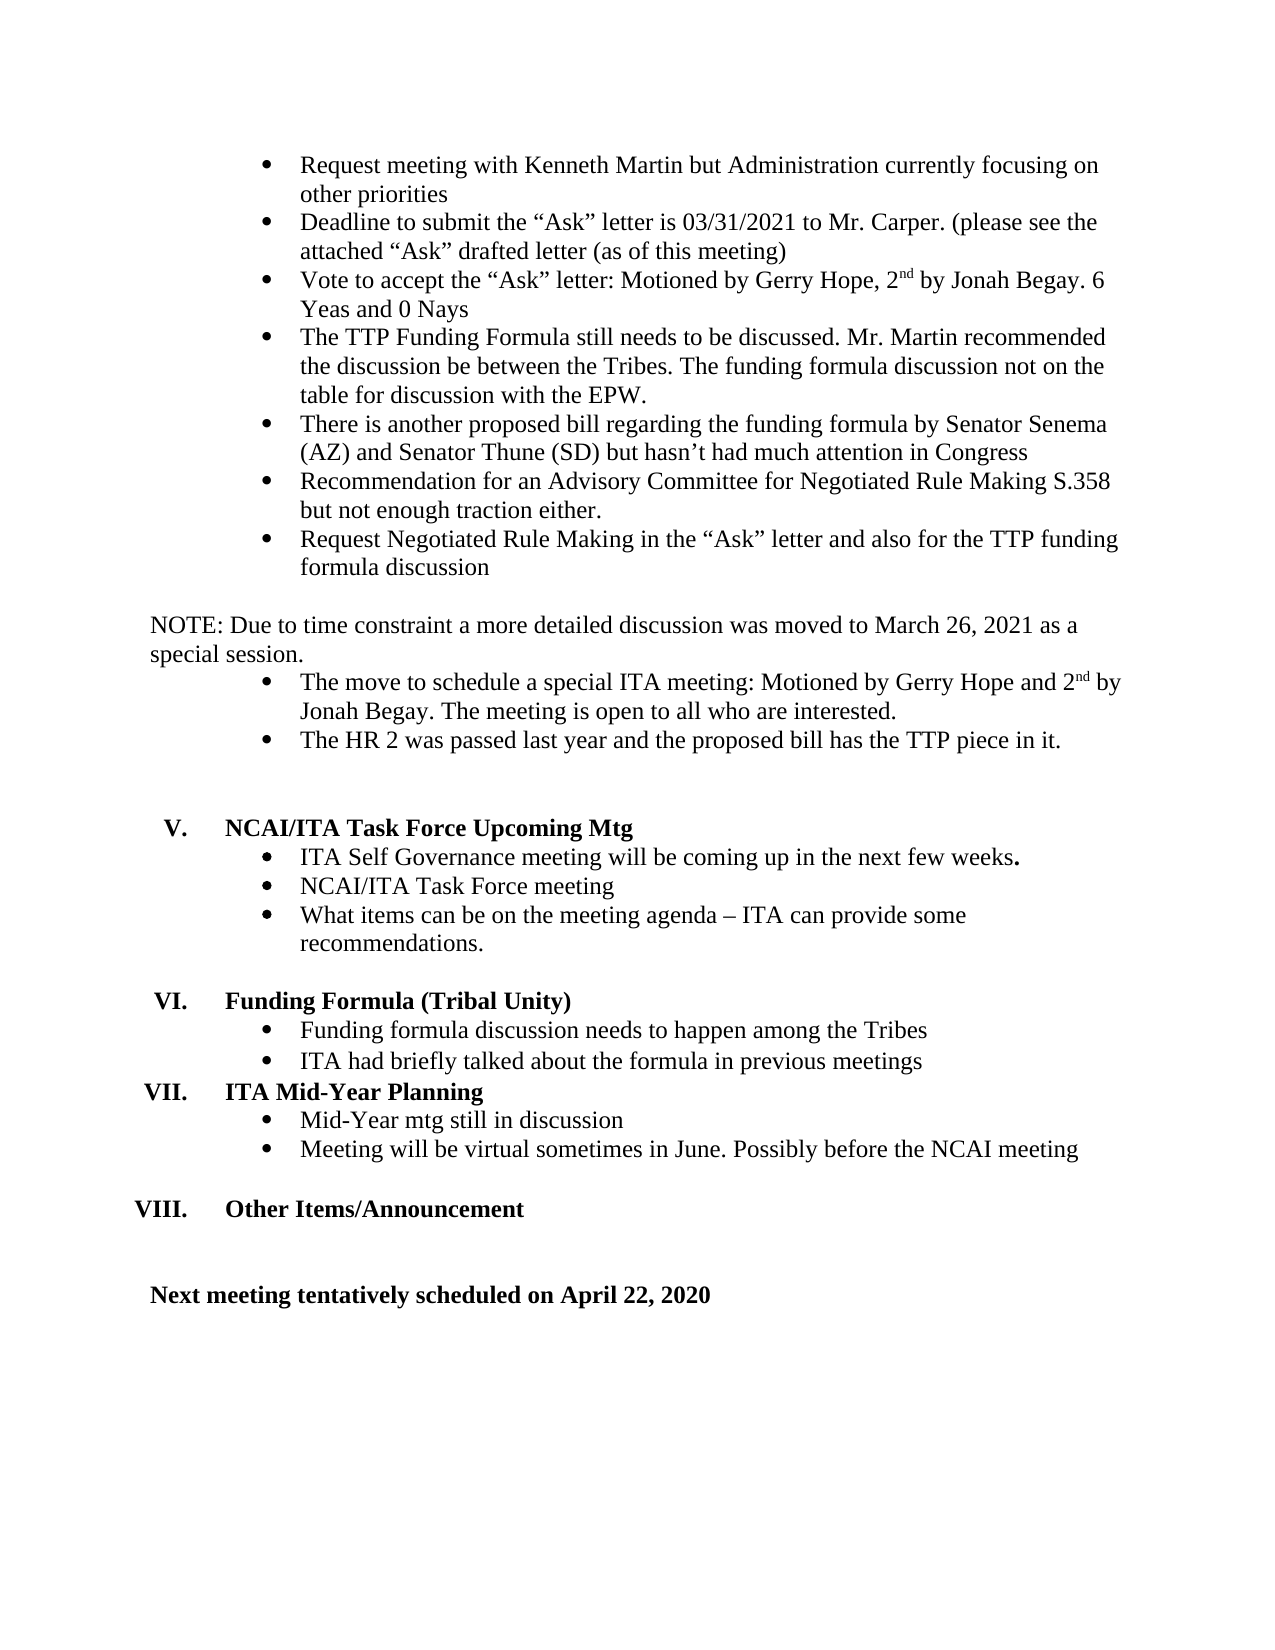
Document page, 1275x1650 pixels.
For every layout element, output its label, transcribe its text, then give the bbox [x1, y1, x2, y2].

list The HR 2 was passed last year and the proposed bill has the TTP piece in it. [262, 725, 1125, 754]
text NOTE: Due to time constraint a more detailed discussion was moved to March 26, 2021 as a special session. [150, 610, 1125, 667]
list Other Items/Announcement [187, 1194, 1125, 1223]
list Funding formula discussion needs to happen among the Tribes [262, 1015, 1125, 1043]
list ITA had briefly talked about the formula in previous meetings [262, 1046, 1125, 1074]
text Next meeting tentatively scheduled on April 22, 2020 [150, 1280, 1125, 1309]
list There is another proposed bill regarding the funding formula by Senator Senema (AZ) and Senator Thune (SD) but hasn’t had much attention in Congress [262, 409, 1125, 466]
list The TTP Funding Formula still needs to be discussed. Mr. Martin recommended the discussion be between the Tribes. The funding formula discussion not on the table for discussion with the EPW. [262, 322, 1125, 409]
list The move to schedule a special ITA meeting: Motioned by Gerry Hope and 2nd by Jonah Begay. The meeting is open to all who are interested. [262, 667, 1125, 725]
list Recommendation for an Advisory Committee for Negotiated Rule Making S.358 but not enough traction either. [262, 466, 1125, 524]
list Vote to accept the “Ask” letter: Motioned by Gerry Hope, 2nd by Jonah Begay. 6 Yeas and 0 Nays [262, 265, 1125, 322]
list Funding Formula (Tribal Unity) [187, 986, 1125, 1015]
list What items can be on the meeting agenda – ITA can provide some recommendations. [262, 900, 1125, 957]
list Request meeting with Kenneth Martin but Administration currently focusing on other priorities [262, 150, 1125, 207]
list Request Negotiated Rule Making in the “Ask” letter and also for the TTP funding formula discussion [262, 524, 1125, 581]
list Mid-Year mtg still in discussion [262, 1106, 1125, 1134]
list NCAI/ITA Task Force Upcoming Mtg [187, 813, 1125, 842]
list Deadline to submit the “Ask” letter is 03/31/2021 to Mr. Carper. (please see the attached “Ask” drafted letter (as of this meeting) [262, 207, 1125, 265]
list NCAI/ITA Task Force meeting [262, 871, 1125, 900]
list Meeting will be virtual sometimes in June. Possibly before the NCAI meeting [262, 1134, 1125, 1163]
list ITA Self Governance meeting will be coming up in the next few weeks. [262, 842, 1125, 871]
list ITA Mid-Year Planning [187, 1077, 1125, 1106]
